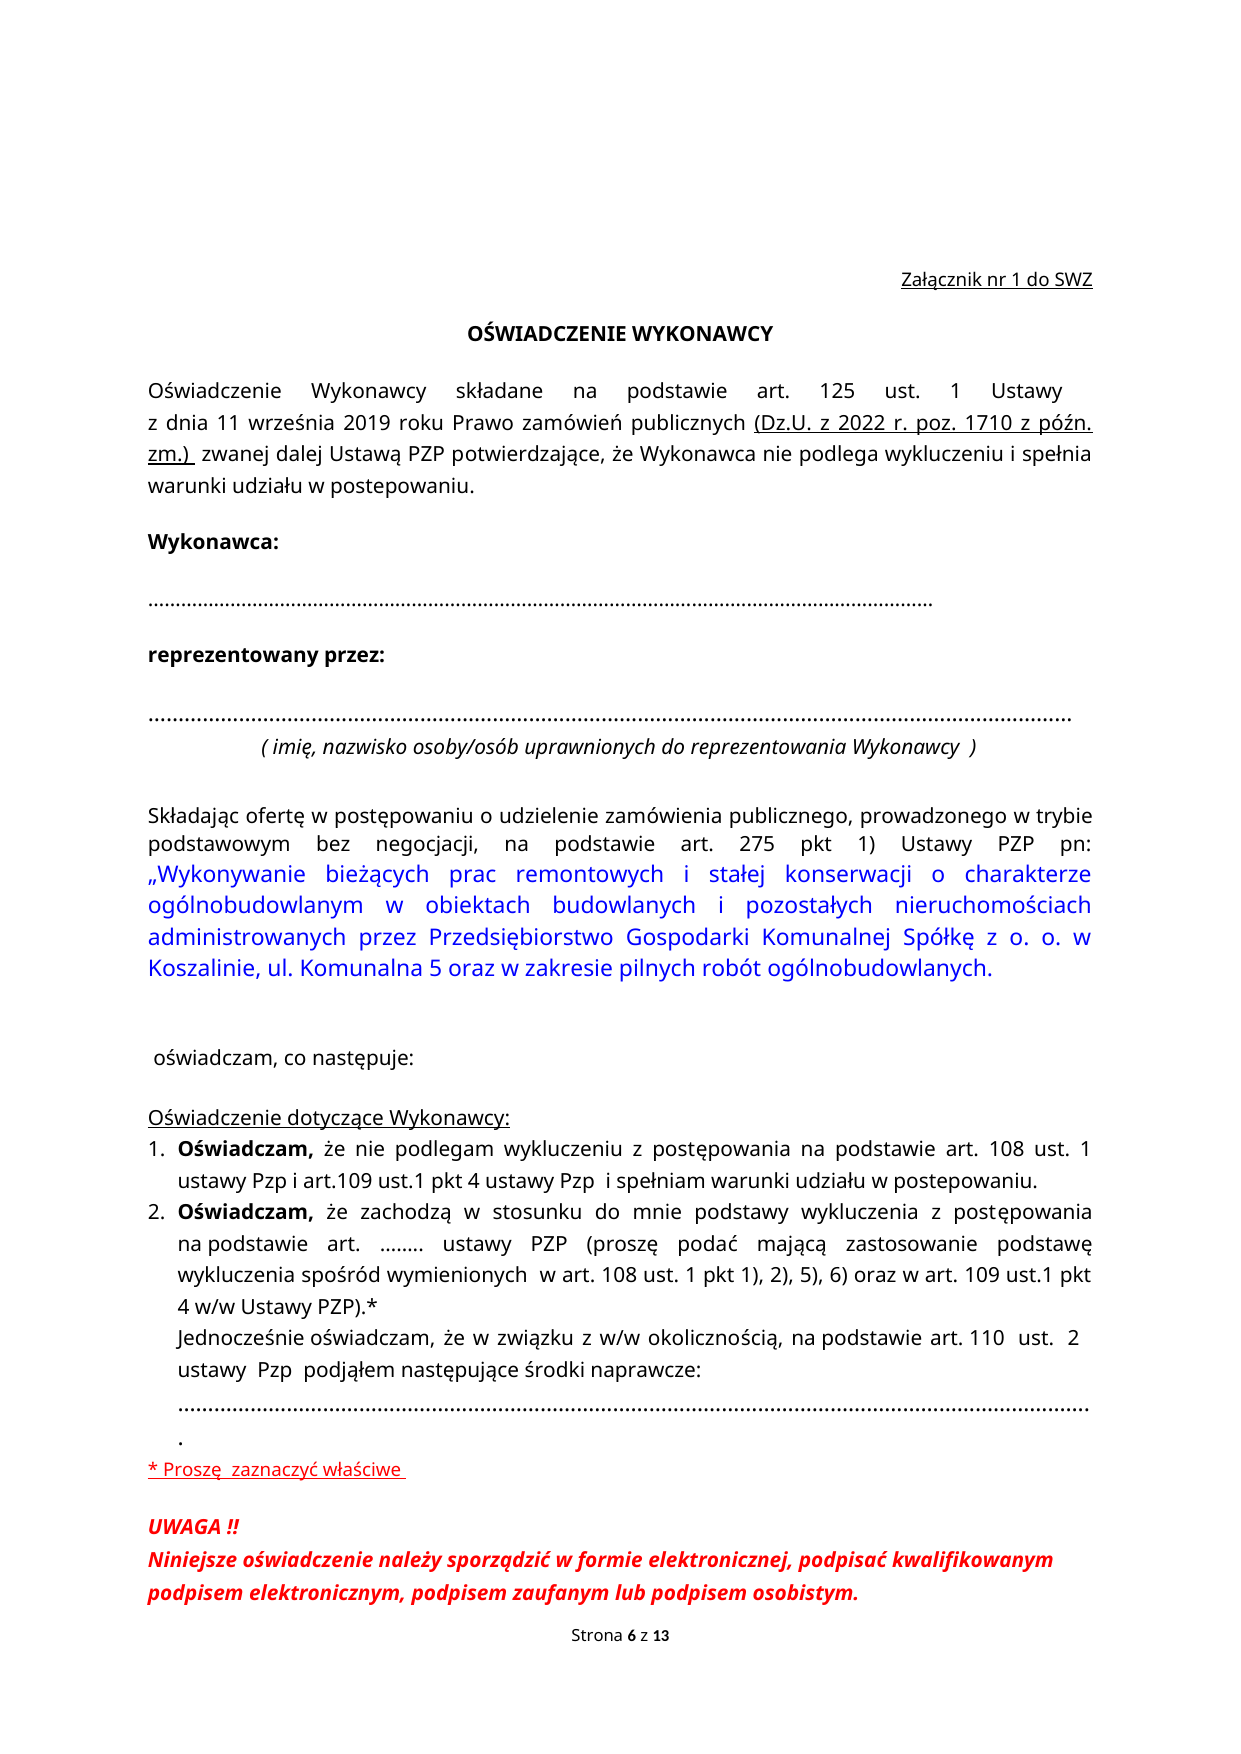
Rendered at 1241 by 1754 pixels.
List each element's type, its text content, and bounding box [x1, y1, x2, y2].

text Jednocześnie oświadczam, że w związku z w/w okolicznością, na podstawie art. 110 ust. 2 ustawy Pzp podjąłem następujące środki naprawcze: [177, 1323, 1093, 1383]
text Załącznik nr 1 do SWZ [148, 266, 1093, 292]
text Oświadczenie Wykonawcy składane na podstawie art. 125 ust. 1 Ustawy z dnia 11 września 2019 roku Prawo zamówień publicznych (Dz.U. z 2022 r. poz. 1710 z późn. zm.) zwanej dalej Ustawą PZP potwierdzające, że Wykonawca nie podlega wykluczeniu i spełnia warunki udziału w postepowaniu. [148, 376, 1093, 499]
list Oświadczam, że zachodzą w stosunku do mnie podstawy wykluczenia z postępowania na podstawie art. …….. ustawy PZP (proszę podać mającą zastosowanie podstawę wykluczenia spośród wymienionych w art. 108 ust. 1 pkt 1), 2), 5), 6) oraz w art. 109 ust.1 pkt 4 w/w Ustawy PZP).* [148, 1197, 1093, 1320]
text ( imię, nazwisko osoby/osób uprawnionych do reprezentowania Wykonawcy ) [148, 732, 1093, 760]
text reprezentowany przez: [148, 641, 1093, 669]
text ……………………………………………………………………………………………………………………………………… [148, 697, 1093, 728]
text ………………………………………………………………………………………………..…………………………… [148, 584, 1093, 612]
text * Proszę zaznaczyć właściwe [148, 1456, 1093, 1482]
text Oświadczenie dotyczące Wykonawcy: [148, 1103, 1093, 1131]
text Wykonawca: [148, 527, 1093, 556]
text oświadczam, co następuje: [148, 1043, 1093, 1071]
text …………………………………………………………………………………………………………………………………….. [177, 1387, 1093, 1453]
text OŚWIADCZENIE WYKONAWCY [148, 319, 1093, 348]
text UWAGA !! Niniejsze oświadczenie należy sporządzić w formie elektronicznej, podpisać kwalifikowanym podpisem elektronicznym, podpisem zaufanym lub podpisem osobistym. [148, 1512, 1093, 1606]
list Oświadczam, że nie podlegam wykluczeniu z postępowania na podstawie art. 108 ust. 1 ustawy Pzp i art.109 ust.1 pkt 4 ustawy Pzp i spełniam warunki udziału w postepowaniu. [148, 1134, 1093, 1194]
text Składając ofertę w postępowaniu o udzielenie zamówienia publicznego, prowadzonego w trybie podstawowym bez negocjacji, na podstawie art. 275 pkt 1) Ustawy PZP pn: „Wykonywanie bieżących prac remontowych i stałej konserwacji o charakterze ogólnobudowlanym w obiektach budowlanych i pozostałych nieruchomościach administrowanych przez Przedsiębiorstwo Gospodarki Komunalnej Spółkę z o. o. w Koszalinie, ul. Komunalna 5 oraz w zakresie pilnych robót ogólnobudowlanych. [148, 801, 1093, 983]
